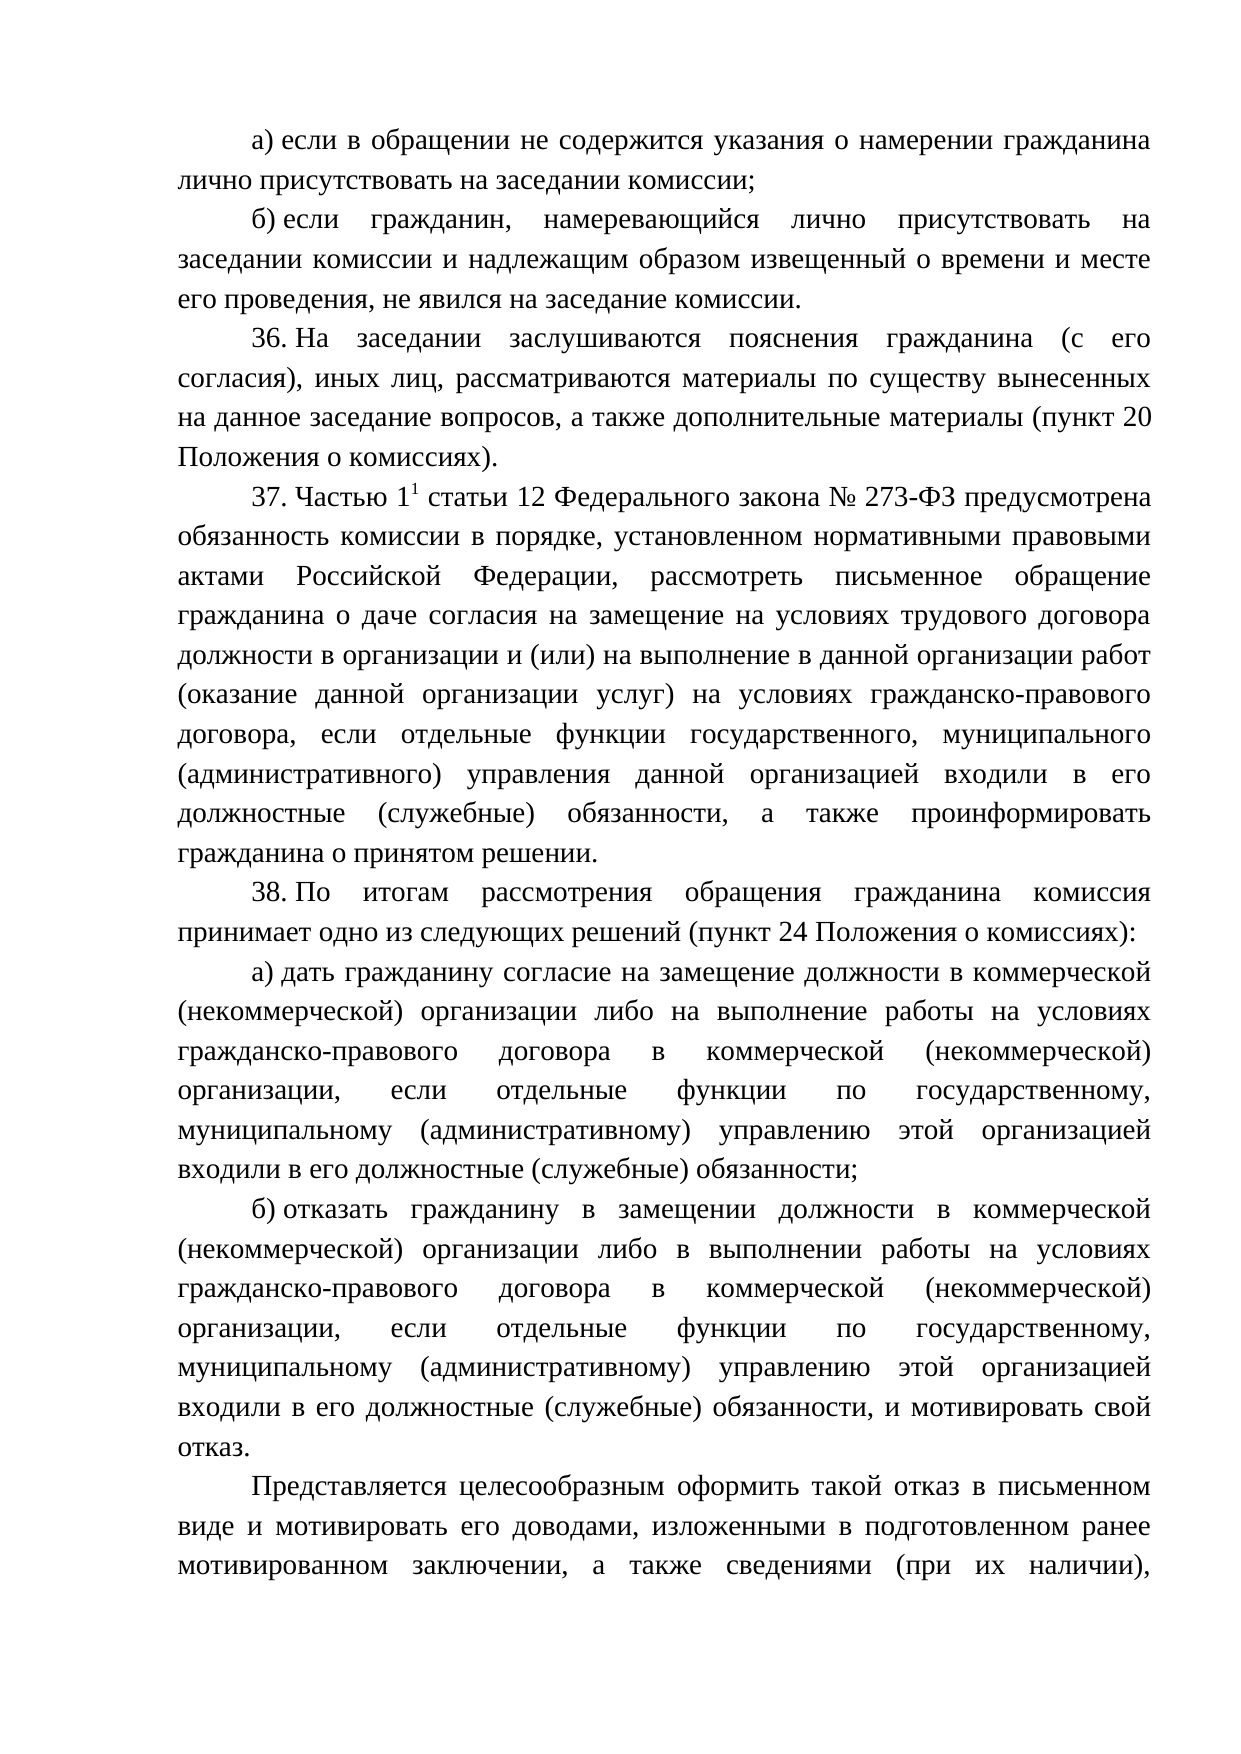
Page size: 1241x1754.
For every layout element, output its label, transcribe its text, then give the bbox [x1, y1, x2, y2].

text 36. На заседании заслушиваются пояснения гражданина (с его согласия), иных лиц, рассматриваются материалы по существу вынесенных на данное заседание вопросов, а также дополнительные материалы (пункт 20 Положения о комиссиях). [177, 316, 1152, 474]
text а) если в обращении не содержится указания о намерении гражданина лично присутствовать на заседании комиссии; [177, 118, 1152, 197]
text б) если гражданин, намеревающийся лично присутствовать на заседании комиссии и надлежащим образом извещенный о времени и месте его проведения, не явился на заседание комиссии. [177, 197, 1152, 316]
text 38. По итогам рассмотрения обращения гражданина комиссия принимает одно из следующих решений (пункт 24 Положения о комиссиях): [177, 870, 1152, 949]
text 37. Частью 11 статьи 12 Федерального закона № 273-ФЗ предусмотрена обязанность комиссии в порядке, установленном нормативными правовыми актами Российской Федерации, рассмотреть письменное обращение гражданина о даче согласия на замещение на условиях трудового договора должности в организации и (или) на выполнение в данной организации работ (оказание данной организации услуг) на условиях гражданско-правового договора, если отдельные функции государственного, муниципального (административного) управления данной организацией входили в его должностные (служебные) обязанности, а также проинформировать гражданина о принятом решении. [177, 474, 1152, 870]
text б) отказать гражданину в замещении должности в коммерческой (некоммерческой) организации либо в выполнении работы на условиях гражданско-правового договора в коммерческой (некоммерческой) организации, если отдельные функции по государственному, муниципальному (административному) управлению этой организацией входили в его должностные (служебные) обязанности, и мотивировать свой отказ. [177, 1187, 1152, 1464]
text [177, 1464, 1152, 1583]
text а) дать гражданину согласие на замещение должности в коммерческой (некоммерческой) организации либо на выполнение работы на условиях гражданско-правового договора в коммерческой (некоммерческой) организации, если отдельные функции по государственному, муниципальному (административному) управлению этой организацией входили в его должностные (служебные) обязанности; [177, 949, 1152, 1187]
